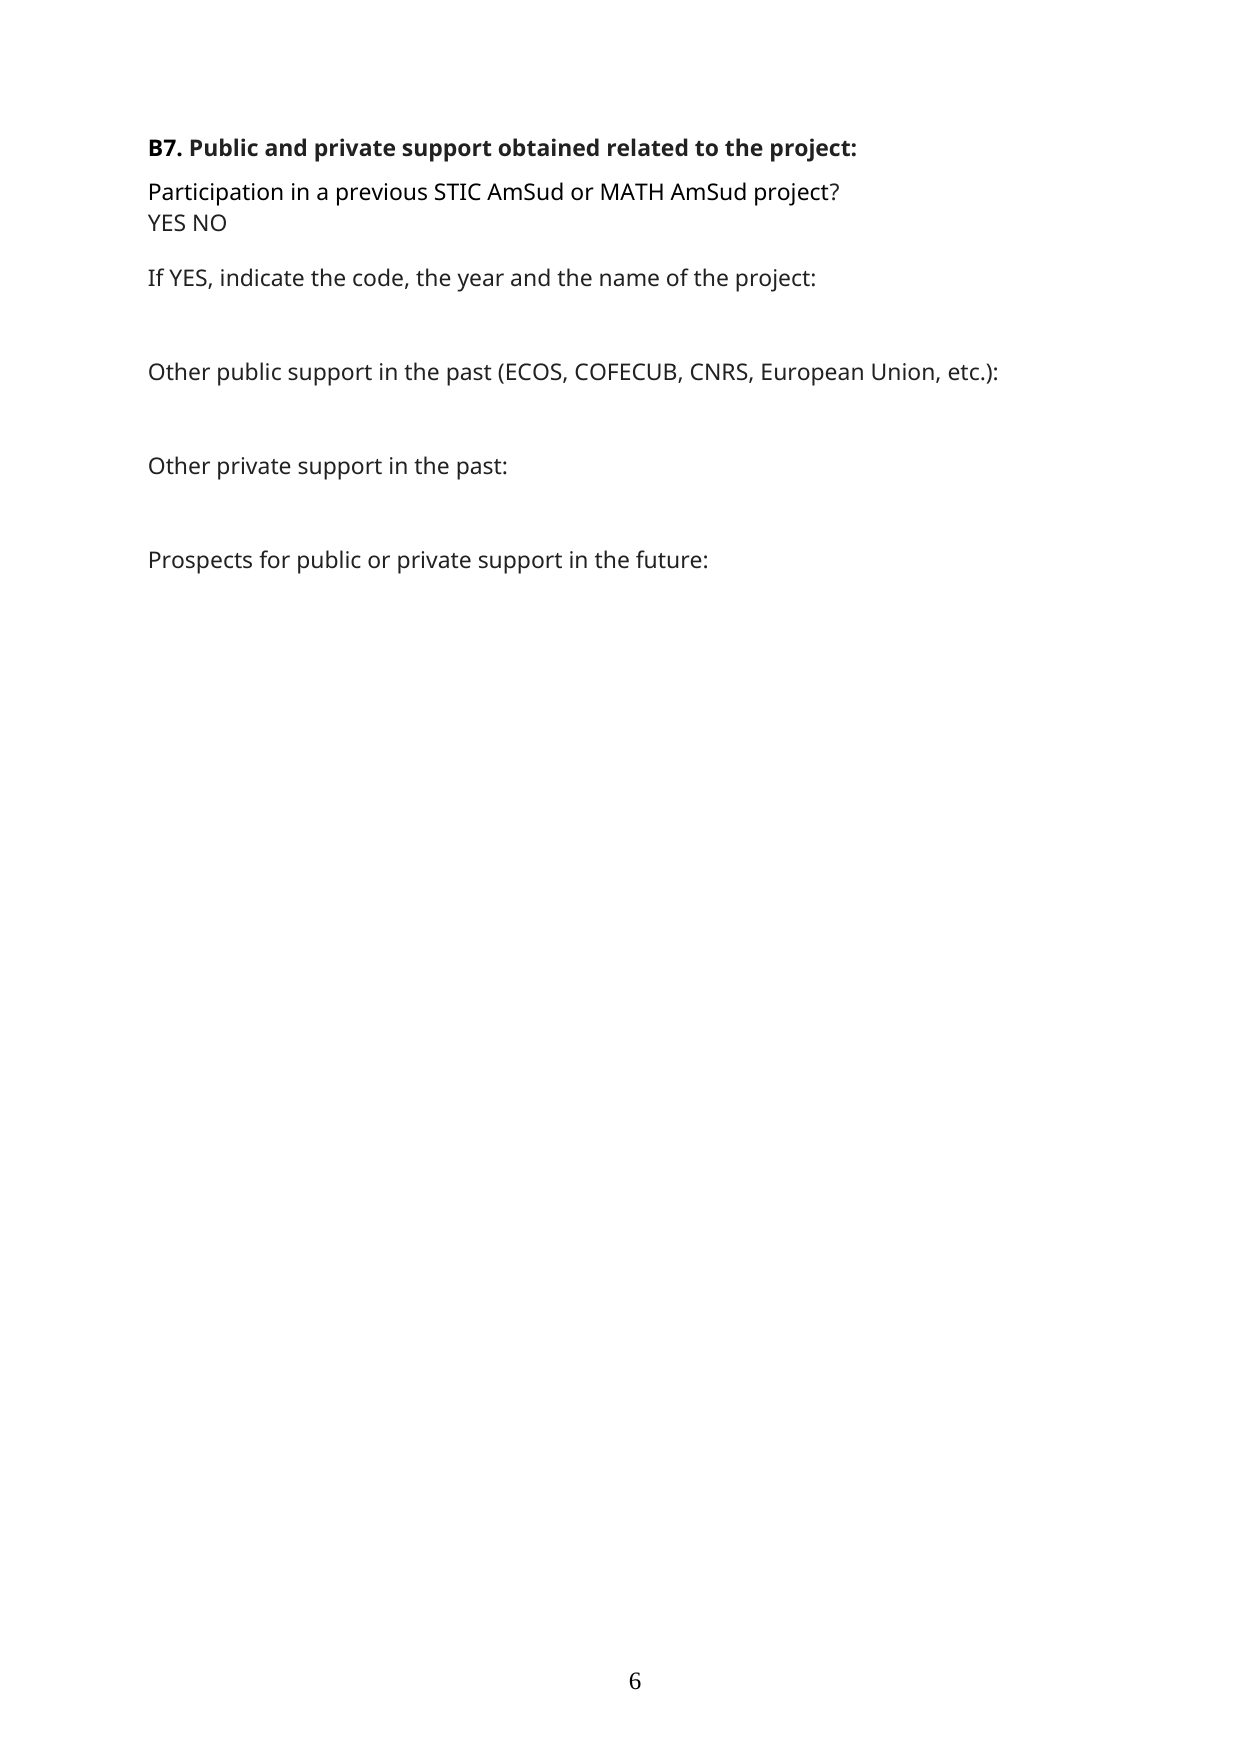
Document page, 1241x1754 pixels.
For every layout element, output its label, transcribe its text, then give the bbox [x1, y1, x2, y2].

text Participation in a previous STIC AmSud or MATH AmSud project? YES NO [148, 176, 1122, 262]
text Other private support in the past: [148, 450, 1122, 512]
text B7. Public and private support obtained related to the project: [148, 132, 1122, 164]
text If YES, indicate the code, the year and the name of the project: [148, 262, 1122, 293]
text Other public support in the past (ECOS, COFECUB, CNRS, European Union, etc.): [148, 356, 1122, 418]
text Prospects for public or private support in the future: [148, 543, 1122, 575]
